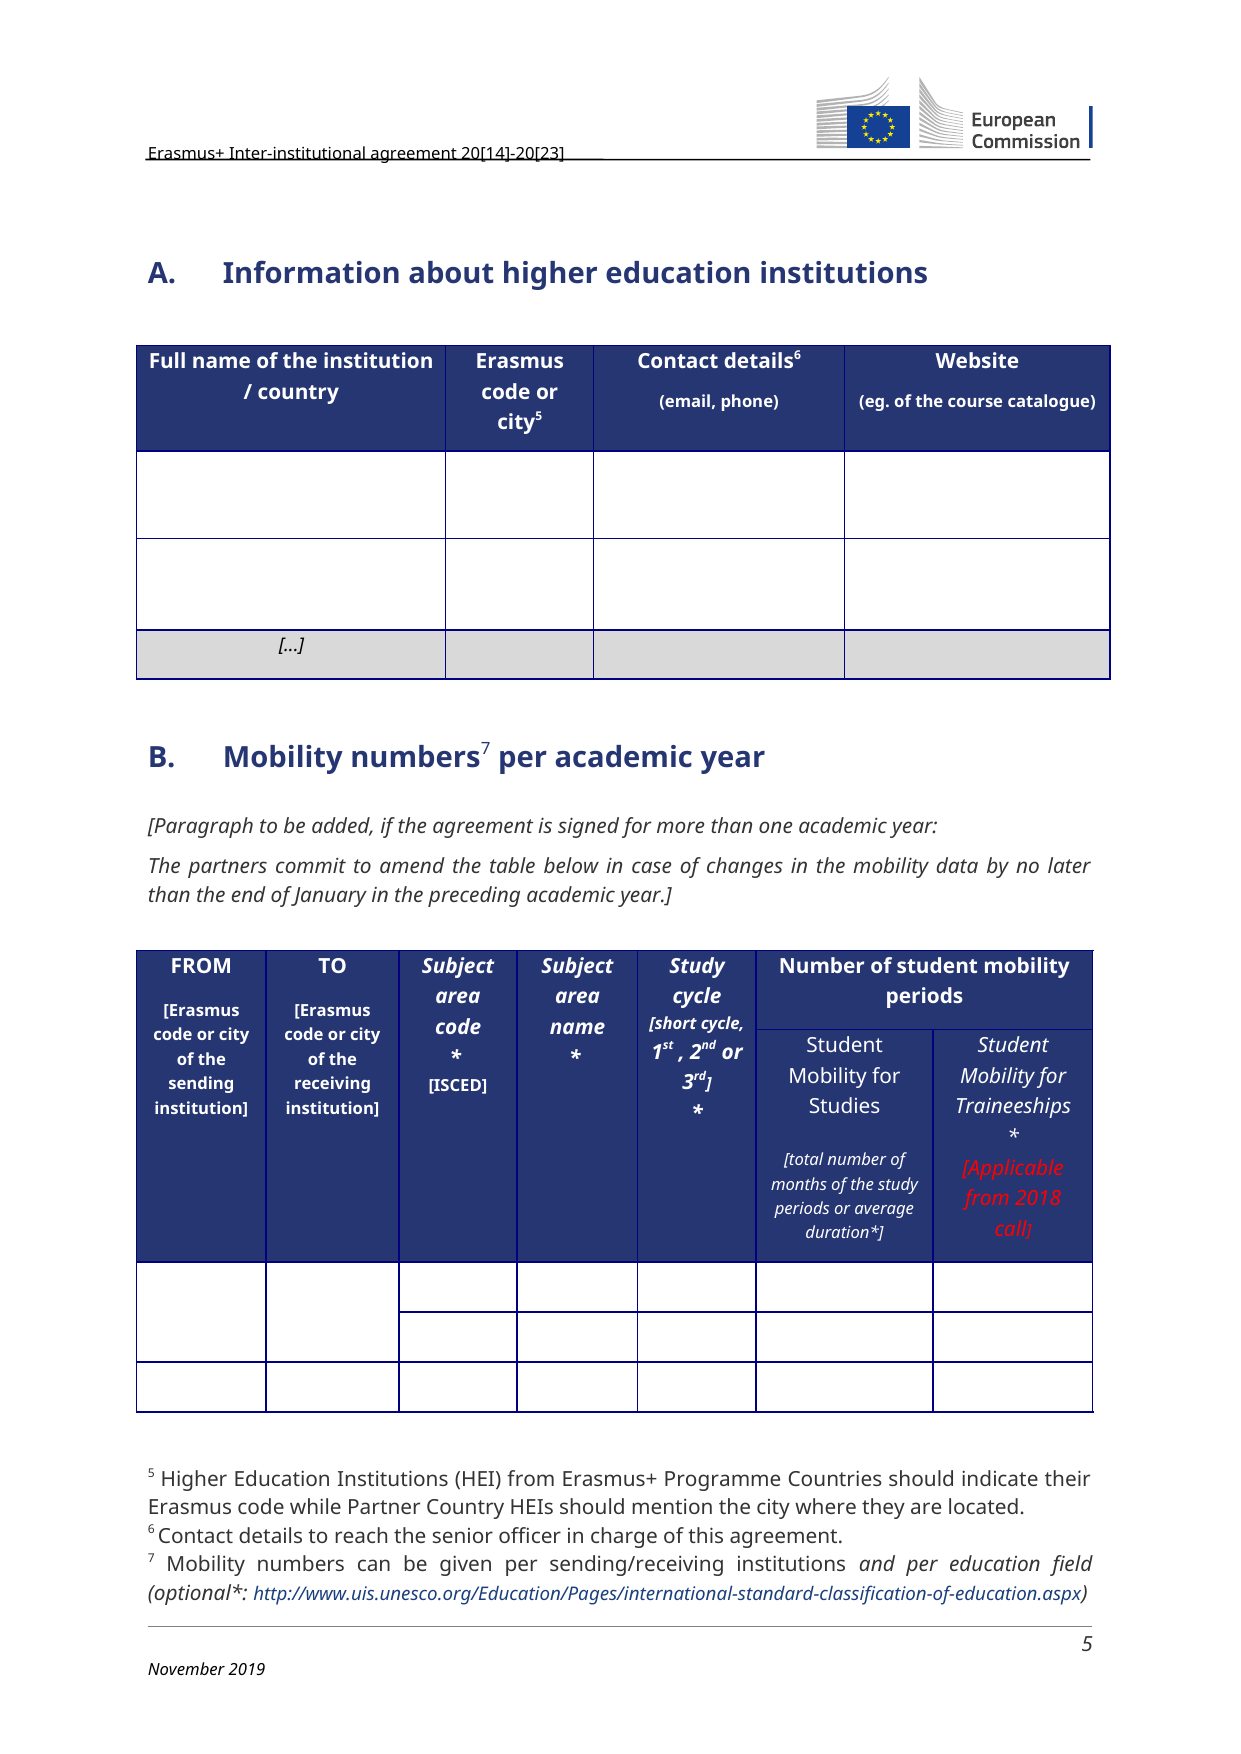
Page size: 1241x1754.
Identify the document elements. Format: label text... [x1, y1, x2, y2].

subtitle B. Mobility numbers per academic year [148, 736, 1092, 776]
table_header Subject area code * [ISCED] [400, 951, 516, 1261]
table_header Full name of the institution / country [137, 346, 445, 450]
table_cell [638, 1263, 755, 1311]
text The partners commit to amend the table below in case of changes in the mobility data by no later than the end of January in the preceding academic year.] [148, 852, 1092, 908]
table_cell [638, 1363, 755, 1411]
table_cell [137, 452, 445, 538]
table_cell [137, 1263, 265, 1361]
table_cell [934, 1363, 1092, 1411]
table_header Website (eg. of the course catalogue) [845, 346, 1109, 450]
table_cell [845, 539, 1109, 629]
table_cell [594, 452, 844, 538]
text [Paragraph to be added, if the agreement is signed for more than one academic year: [148, 811, 1092, 839]
table_cell [594, 631, 844, 678]
table_cell [757, 1363, 932, 1411]
table_cell Student Mobility for Studies [total number of months of the study periods or average duration*] [757, 1030, 932, 1261]
table_cell [...] [137, 631, 445, 678]
table_cell [638, 1313, 755, 1361]
table_cell [757, 1313, 932, 1361]
table_header FROM [Erasmus code or city of the sending institution] [137, 951, 265, 1261]
table_cell [267, 1363, 398, 1411]
table_header Subject area name * [518, 951, 637, 1261]
table_header Erasmus code or city [446, 346, 593, 450]
table_cell [518, 1263, 637, 1311]
table_cell [934, 1313, 1092, 1361]
table_cell [137, 1363, 265, 1411]
table_header TO [Erasmus code or city of the receiving institution] [267, 951, 398, 1261]
table_cell [400, 1313, 516, 1361]
subtitle A. Information about higher education institutions [148, 253, 1092, 292]
table_cell [845, 452, 1109, 538]
table_header Number of student mobility periods [757, 951, 1092, 1029]
table_cell [446, 452, 593, 538]
table_cell [446, 631, 593, 678]
table_cell [845, 631, 1109, 678]
table_cell [400, 1363, 516, 1411]
table_cell [518, 1363, 637, 1411]
table_cell [400, 1263, 516, 1311]
table_cell [137, 539, 445, 629]
table_cell [267, 1263, 398, 1361]
table_cell Student Mobility for Traineeships * [Applicable from 2018 call] [934, 1030, 1092, 1261]
table_cell [518, 1313, 637, 1361]
table_header Contact details (email, phone) [594, 346, 844, 450]
table_cell [446, 539, 593, 629]
table_cell [757, 1263, 932, 1311]
table_header Study cycle [short cycle, 1st , 2nd or 3rd] * [638, 951, 755, 1261]
table_cell [934, 1263, 1092, 1311]
table_cell [594, 539, 844, 629]
